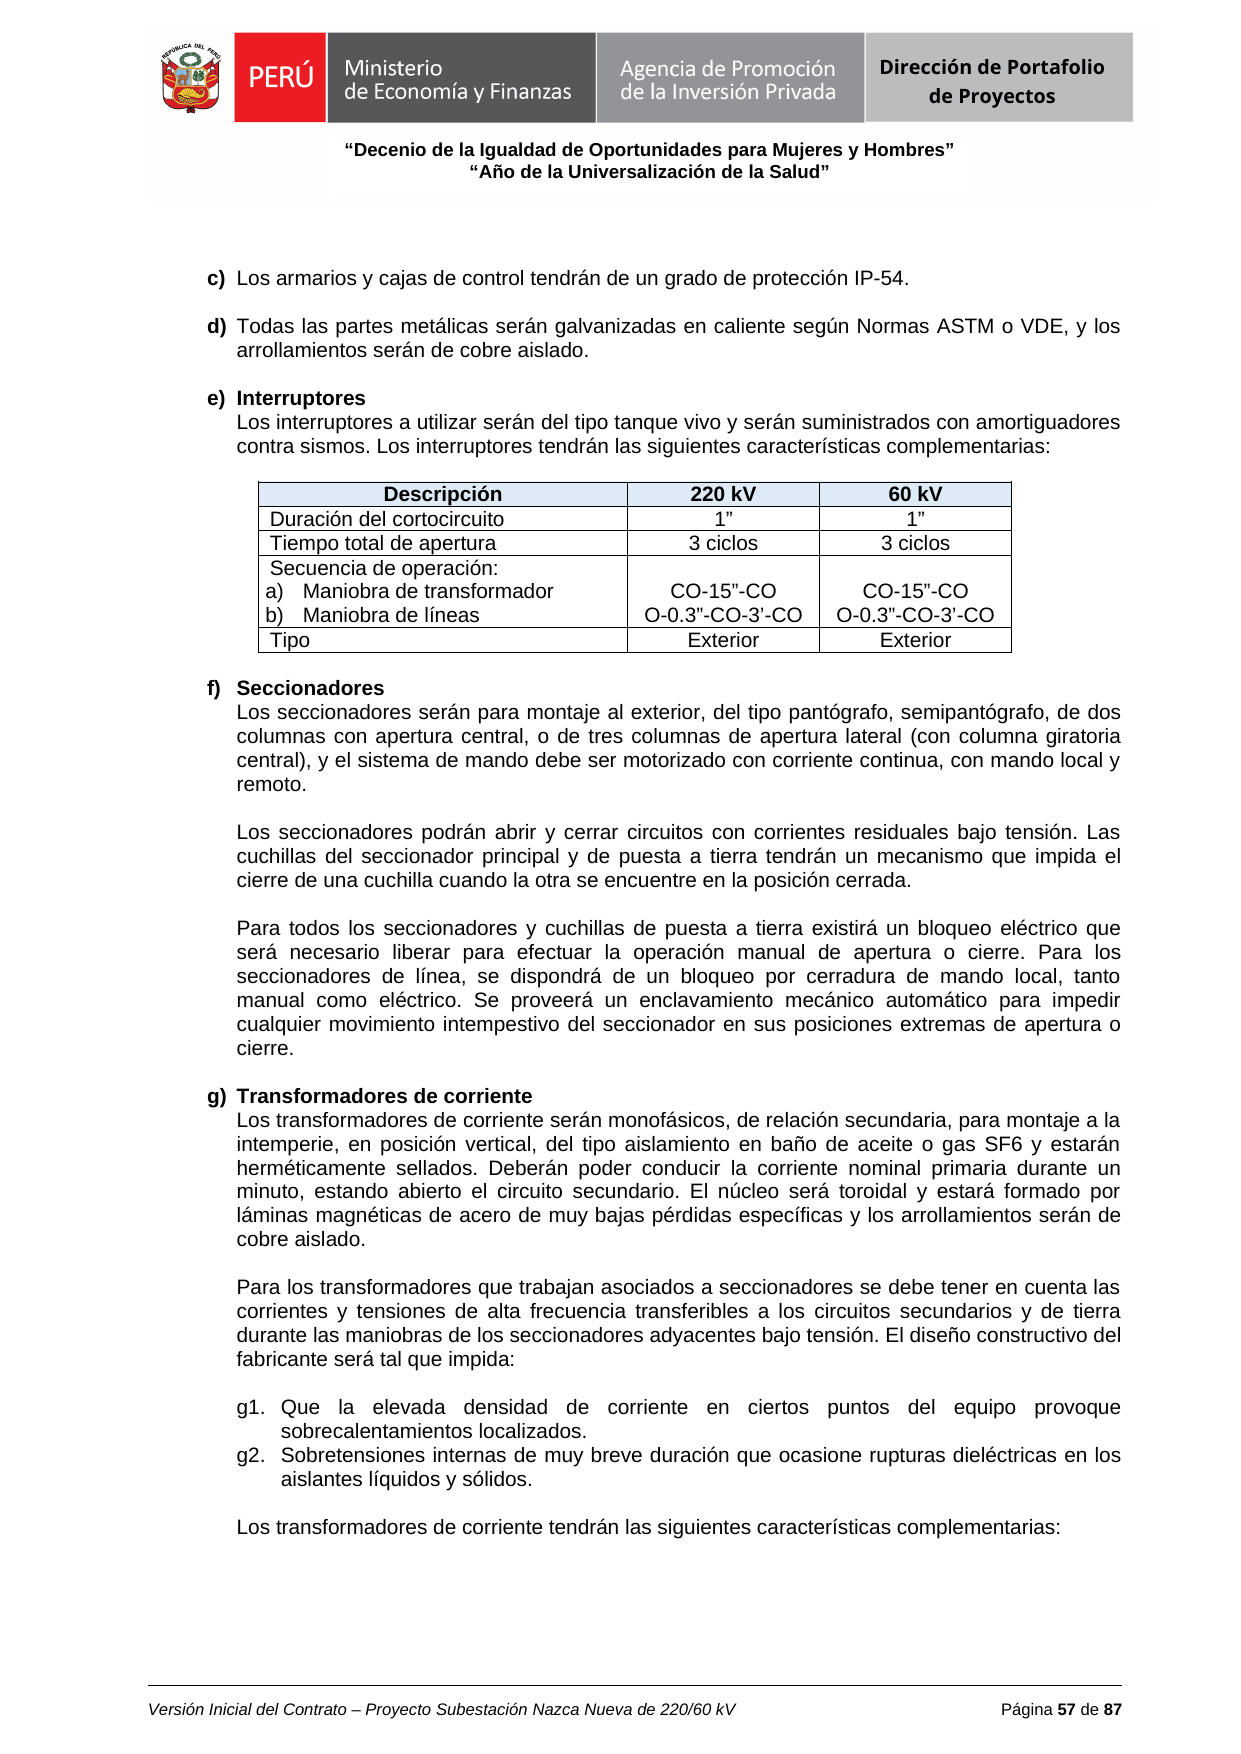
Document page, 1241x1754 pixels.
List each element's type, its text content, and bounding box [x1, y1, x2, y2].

table_header Descripción [259, 483, 627, 506]
list Seccionadores [207, 676, 1122, 700]
text Los interruptores a utilizar serán del tipo tanque vivo y serán suministrados con amortiguadores contra sismos. Los interruptores tendrán las siguientes características complementarias: [236, 409, 1122, 457]
text Los seccionadores podrán abrir y cerrar circuitos con corrientes residuales bajo tensión. Las cuchillas del seccionador principal y de puesta a tierra tendrán un mecanismo que impida el cierre de una cuchilla cuando la otra se encuentre en la posición cerrada. [236, 820, 1122, 892]
table_cell Duración del cortocircuito [259, 507, 627, 530]
table_cell Tiempo total de apertura [259, 531, 627, 555]
text Para todos los seccionadores y cuchillas de puesta a tierra existirá un bloqueo eléctrico que será necesario liberar para efectuar la operación manual de apertura o cierre. Para los seccionadores de línea, se dispondrá de un bloqueo por cerradura de mando local, tanto manual como eléctrico. Se proveerá un enclavamiento mecánico automático para impedir cualquier movimiento intempestivo del seccionador en sus posiciones extremas de apertura o cierre. [236, 916, 1122, 1059]
text Los seccionadores serán para montaje al exterior, del tipo pantógrafo, semipantógrafo, de dos columnas con apertura central, o de tres columnas de apertura lateral (con columna giratoria central), y el sistema de mando debe ser motorizado con corriente continua, con mando local y remoto. [236, 700, 1122, 796]
list Los armarios y cajas de control tendrán de un grado de protección IP-54. [207, 266, 1122, 290]
text g2. Sobretensiones internas de muy breve duración que ocasione rupturas dieléctricas en los aislantes líquidos y sólidos. [236, 1443, 1122, 1491]
text g1. Que la elevada densidad de corriente en ciertos puntos del equipo provoque sobrecalentamientos localizados. [236, 1395, 1122, 1443]
table_cell 1” [820, 507, 1011, 530]
list Todas las partes metálicas serán galvanizadas en caliente según Normas ASTM o VDE, y los arrollamientos serán de cobre aislado. [207, 314, 1122, 362]
text Los transformadores de corriente serán monofásicos, de relación secundaria, para montaje a la intemperie, en posición vertical, del tipo aislamiento en baño de aceite o gas SF6 y estarán herméticamente sellados. Deberán poder conducir la corriente nominal primaria durante un minuto, estando abierto el circuito secundario. El núcleo será toroidal y estará formado por láminas magnéticas de acero de muy bajas pérdidas específicas y los arrollamientos serán de cobre aislado. [236, 1107, 1122, 1251]
table_cell Exterior [628, 628, 819, 652]
table_cell Exterior [820, 628, 1011, 652]
table_cell CO-15”-CO O-0.3”-CO-3’-CO [628, 556, 819, 627]
picture [147, 22, 1158, 204]
table_header 60 kV [820, 483, 1011, 506]
table_cell 3 ciclos [628, 531, 819, 555]
table_cell CO-15”-CO O-0.3”-CO-3’-CO [820, 556, 1011, 627]
table_cell Secuencia de operación: Maniobra de transformador Maniobra de líneas [259, 556, 627, 627]
table_cell 3 ciclos [820, 531, 1011, 555]
table_header 220 kV [628, 483, 819, 506]
list Interruptores [207, 386, 1122, 409]
list Transformadores de corriente [207, 1083, 1122, 1107]
table_cell 1” [628, 507, 819, 530]
text Los transformadores de corriente tendrán las siguientes características complementarias: [236, 1515, 1122, 1539]
table_cell Tipo [259, 628, 627, 652]
text Para los transformadores que trabajan asociados a seccionadores se debe tener en cuenta las corrientes y tensiones de alta frecuencia transferibles a los circuitos secundarios y de tierra durante las maniobras de los seccionadores adyacentes bajo tensión. El diseño constructivo del fabricante será tal que impida: [236, 1275, 1122, 1371]
